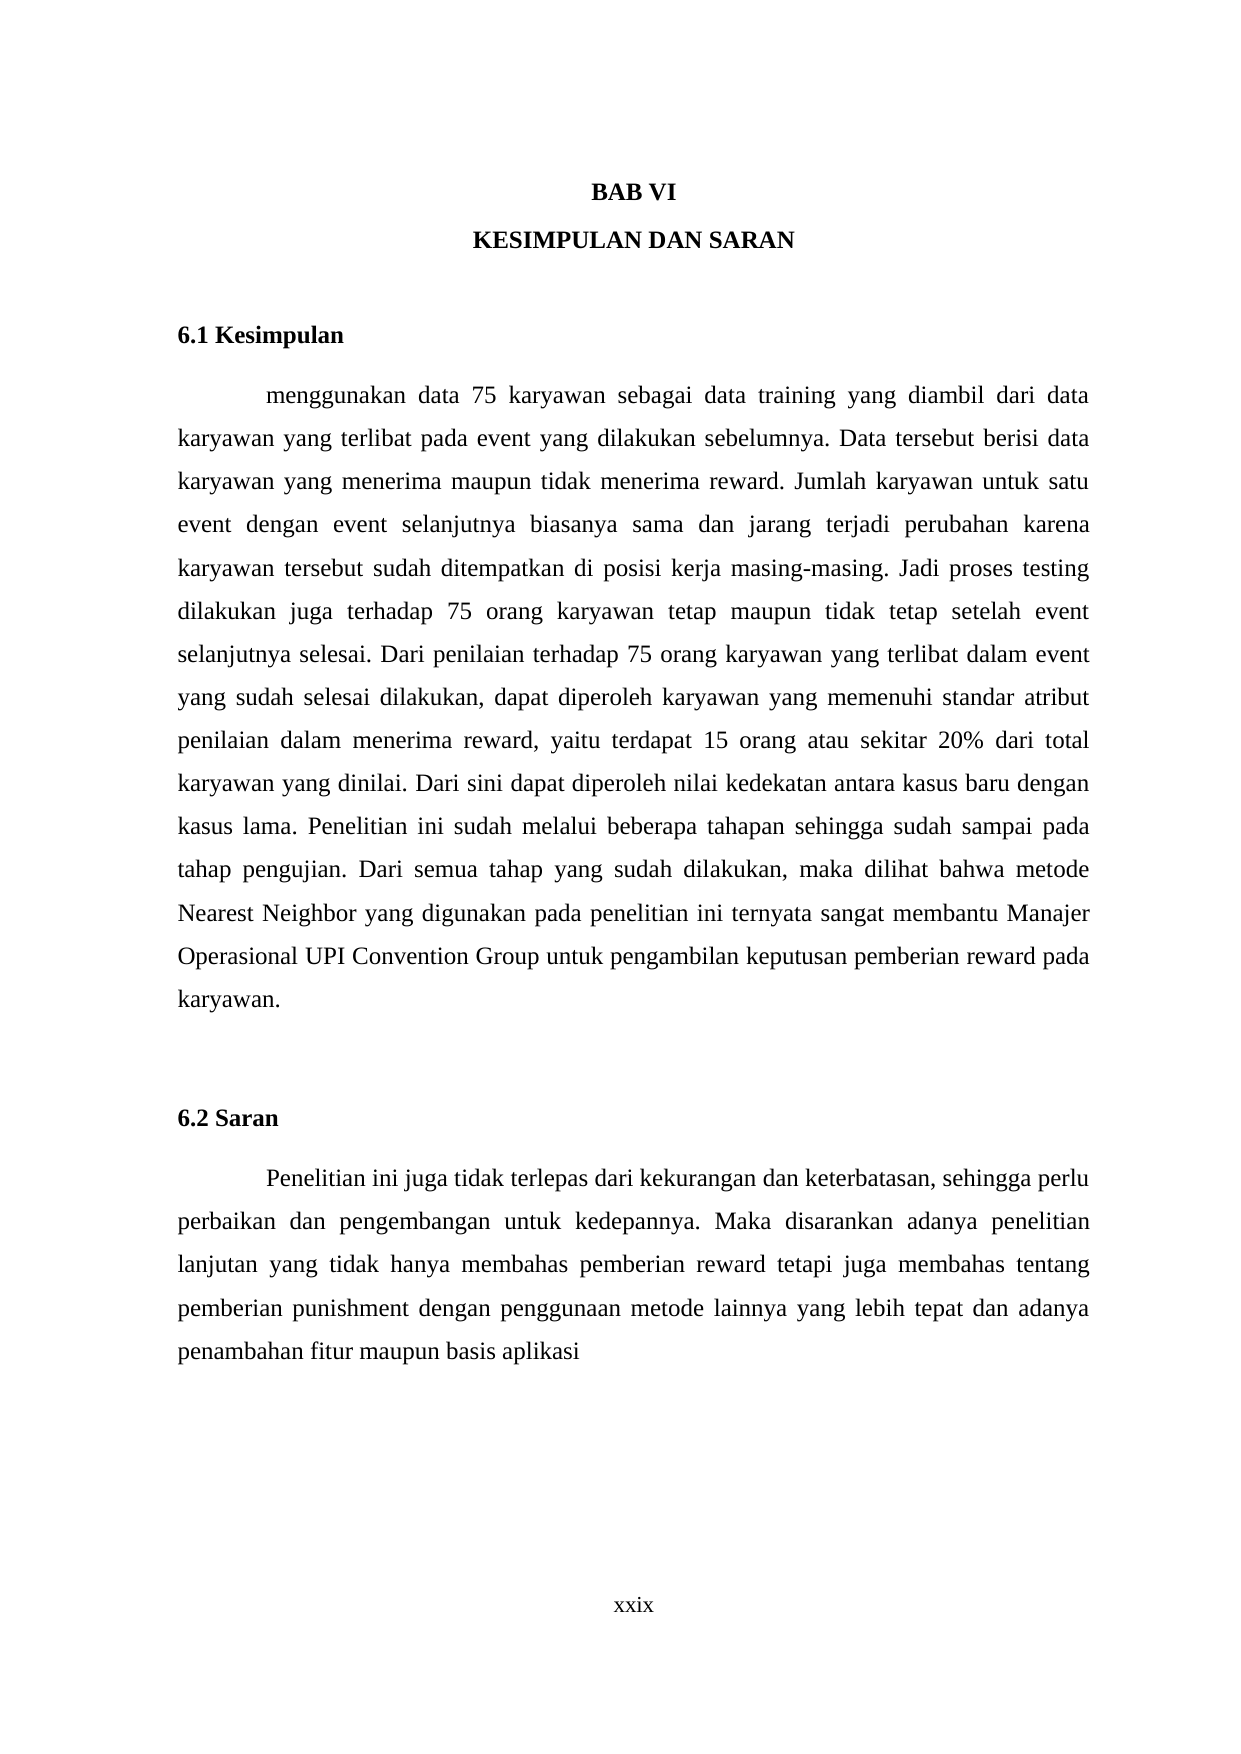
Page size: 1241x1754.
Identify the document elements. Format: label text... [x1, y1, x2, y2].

text 6.2 Saran [177, 1103, 1090, 1132]
text 6.1 Kesimpulan [177, 320, 1090, 349]
text KESIMPULAN DAN SARAN [177, 225, 1090, 254]
text BAB VI [177, 177, 1090, 206]
text menggunakan data 75 karyawan sebagai data training yang diambil dari data karyawan yang terlibat pada event yang dilakukan sebelumnya. Data tersebut berisi data karyawan yang menerima maupun tidak menerima reward. Jumlah karyawan untuk satu event dengan event selanjutnya biasanya sama dan jarang terjadi perubahan karena karyawan tersebut sudah ditempatkan di posisi kerja masing-masing. Jadi proses testing dilakukan juga terhadap 75 orang karyawan tetap maupun tidak tetap setelah event selanjutnya selesai. Dari penilaian terhadap 75 orang karyawan yang terlibat dalam event yang sudah selesai dilakukan, dapat diperoleh karyawan yang memenuhi standar atribut penilaian dalam menerima reward, yaitu terdapat 15 orang atau sekitar 20% dari total karyawan yang dinilai. Dari sini dapat diperoleh nilai kedekatan antara kasus baru dengan kasus lama. Penelitian ini sudah melalui beberapa tahapan sehingga sudah sampai pada tahap pengujian. Dari semua tahap yang sudah dilakukan, maka dilihat bahwa metode Nearest Neighbor yang digunakan pada penelitian ini ternyata sangat membantu Manajer Operasional UPI Convention Group untuk pengambilan keputusan pemberian reward pada karyawan. [177, 380, 1090, 1013]
text Penelitian ini juga tidak terlepas dari kekurangan dan keterbatasan, sehingga perlu perbaikan dan pengembangan untuk kedepannya. Maka disarankan adanya penelitian lanjutan yang tidak hanya membahas pemberian reward tetapi juga membahas tentang pemberian punishment dengan penggunaan metode lainnya yang lebih tepat dan adanya penambahan fitur maupun basis aplikasi [177, 1163, 1090, 1364]
